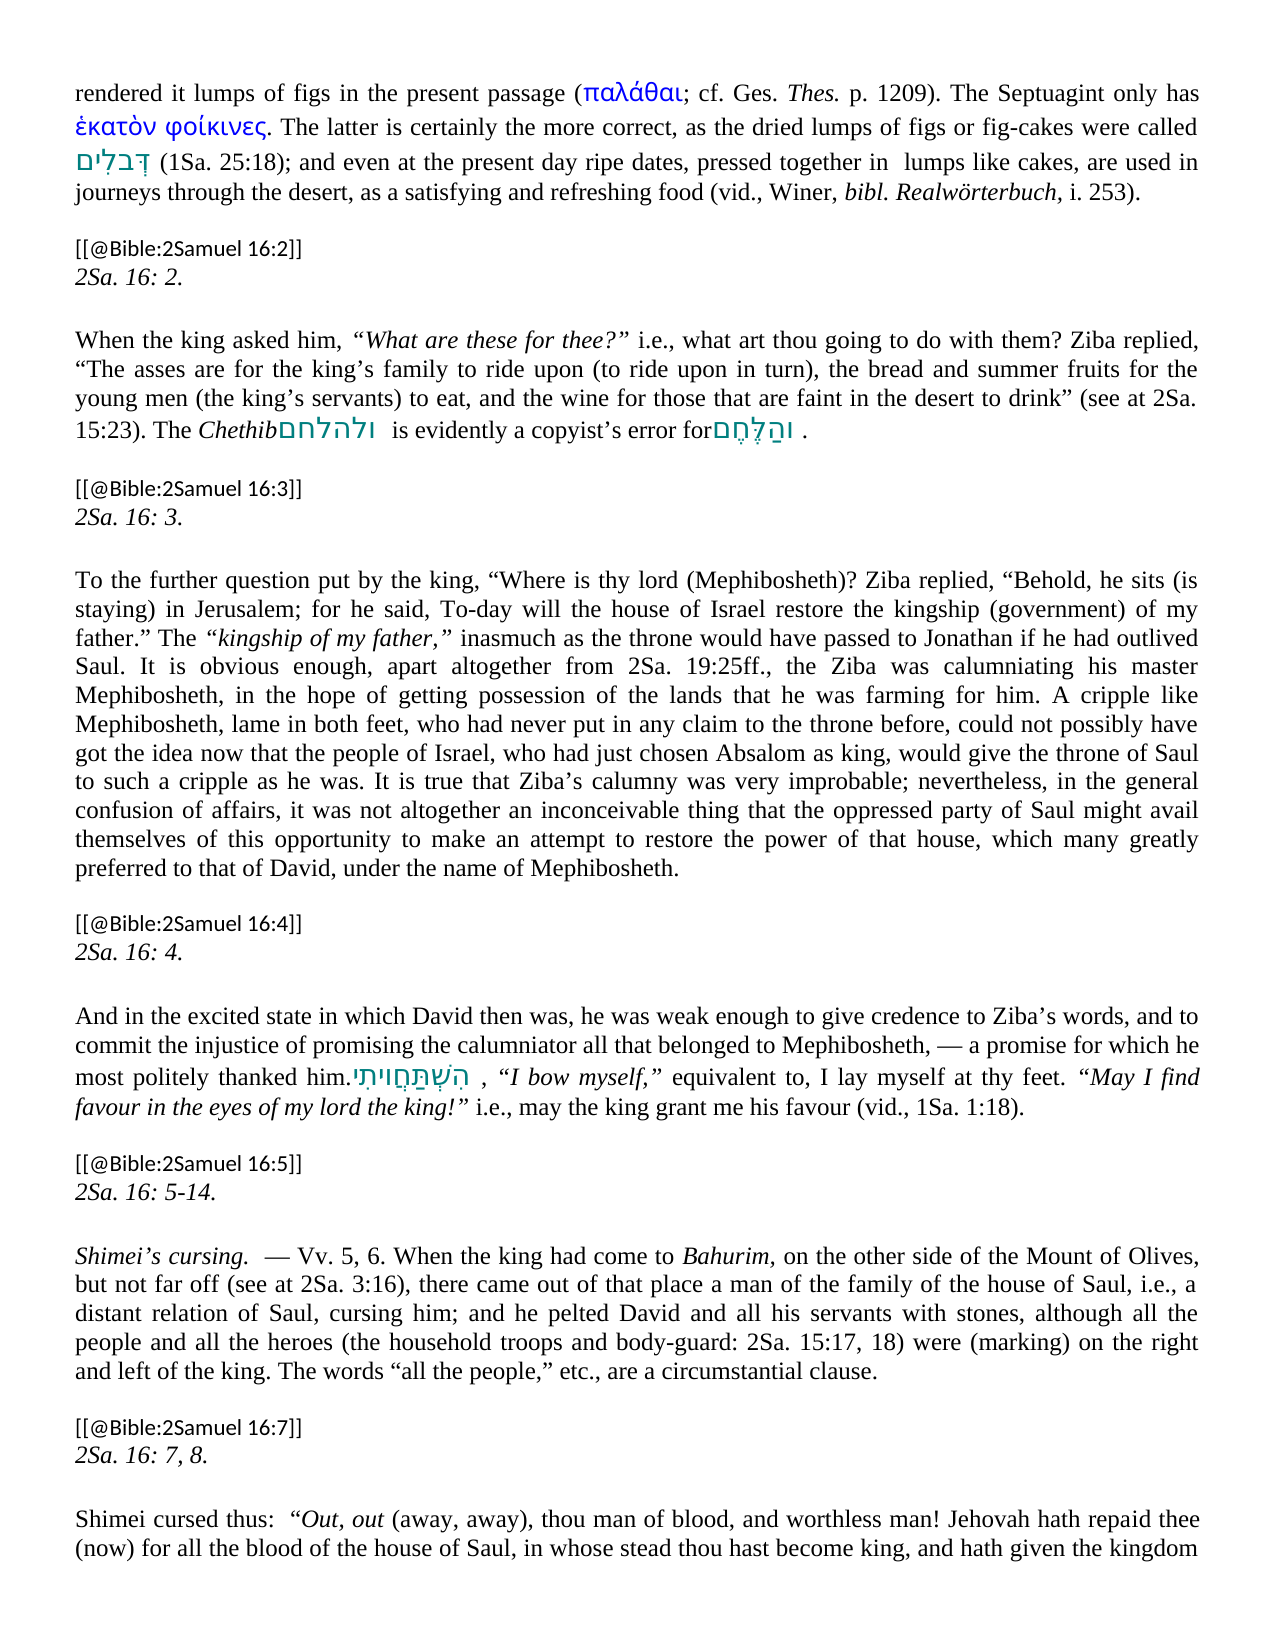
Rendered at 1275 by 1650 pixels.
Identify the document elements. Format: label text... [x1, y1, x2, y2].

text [75, 1504, 1200, 1562]
text Shimei’s cursing. — Vv. 5, 6. When the king had come to Bahurim, on the other side of the Mount of Olives, but not far off (see at 2Sa. 3:16), there came out of that place a man of the family of the house of Saul, i.e., a distant relation of Saul, cursing him; and he pelted David and all his servants with stones, although all the people and all the heroes (the household troops and body-guard: 2Sa. 15:17, 18) were (marking) on the right and left of the king. The words “all the people,” etc., are a circumstantial clause. [75, 1241, 1200, 1384]
text [[@Bible:2Samuel 16:3]] [75, 474, 1200, 502]
subtitle 2Sa. 16: 4. [75, 937, 1200, 966]
text [[@Bible:2Samuel 16:2]] [75, 234, 1200, 262]
text And in the excited state in which David then was, he was weak enough to give credence to Ziba’s words, and to commit the injustice of promising the calumniator all that belonged to Mephibosheth, — a promise for which he most politely thanked him.הִשְׁתַּחֲויתִי , “I bow myself,” equivalent to, I lay myself at thy feet. “May I find favour in the eyes of my lord the king!” i.e., may the king grant me his favour (vid., 1Sa. 1:18). [75, 1001, 1200, 1121]
subtitle 2Sa. 16: 5-14. [75, 1177, 1200, 1206]
text [[@Bible:2Samuel 16:7]] [75, 1413, 1200, 1441]
text To the further question put by the king, “Where is thy lord (Mephibosheth)? Ziba replied, “Behold, he sits (is staying) in Jerusalem; for he said, To-day will the house of Israel restore the kingship (government) of my father.” The “kingship of my father,” inasmuch as the throne would have passed to Jonathan if he had outlived Saul. It is obvious enough, apart altogether from 2Sa. 19:25ff., the Ziba was calumniating his master Mephibosheth, in the hope of getting possession of the lands that he was farming for him. A cripple like Mephibosheth, lame in both feet, who had never put in any claim to the throne before, could not possibly have got the idea now that the people of Israel, who had just chosen Absalom as king, would give the throne of Saul to such a cripple as he was. It is true that Ziba’s calumny was very improbable; nevertheless, in the general confusion of affairs, it was not altogether an inconceivable thing that the oppressed party of Saul might avail themselves of this opportunity to make an attempt to restore the power of that house, which many greatly preferred to that of David, under the name of Mephibosheth. [75, 565, 1200, 881]
text When the king asked him, “What are these for thee?” i.e., what art thou going to do with them? Ziba replied, “The asses are for the king’s family to ride upon (to ride upon in turn), the bread and summer fruits for the young men (the king’s servants) to eat, and the wine for those that are faint in the desert to drink” (see at 2Sa. 15:23). The Chethibולהלחם is evidently a copyist’s error forוהַלֶּחֶם . [75, 325, 1200, 446]
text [75, 75, 1200, 206]
text [[@Bible:2Samuel 16:5]] [75, 1149, 1200, 1177]
text [[@Bible:2Samuel 16:4]] [75, 909, 1200, 937]
subtitle 2Sa. 16: 7, 8. [75, 1441, 1200, 1469]
subtitle 2Sa. 16: 3. [75, 502, 1200, 530]
subtitle 2Sa. 16: 2. [75, 262, 1200, 291]
